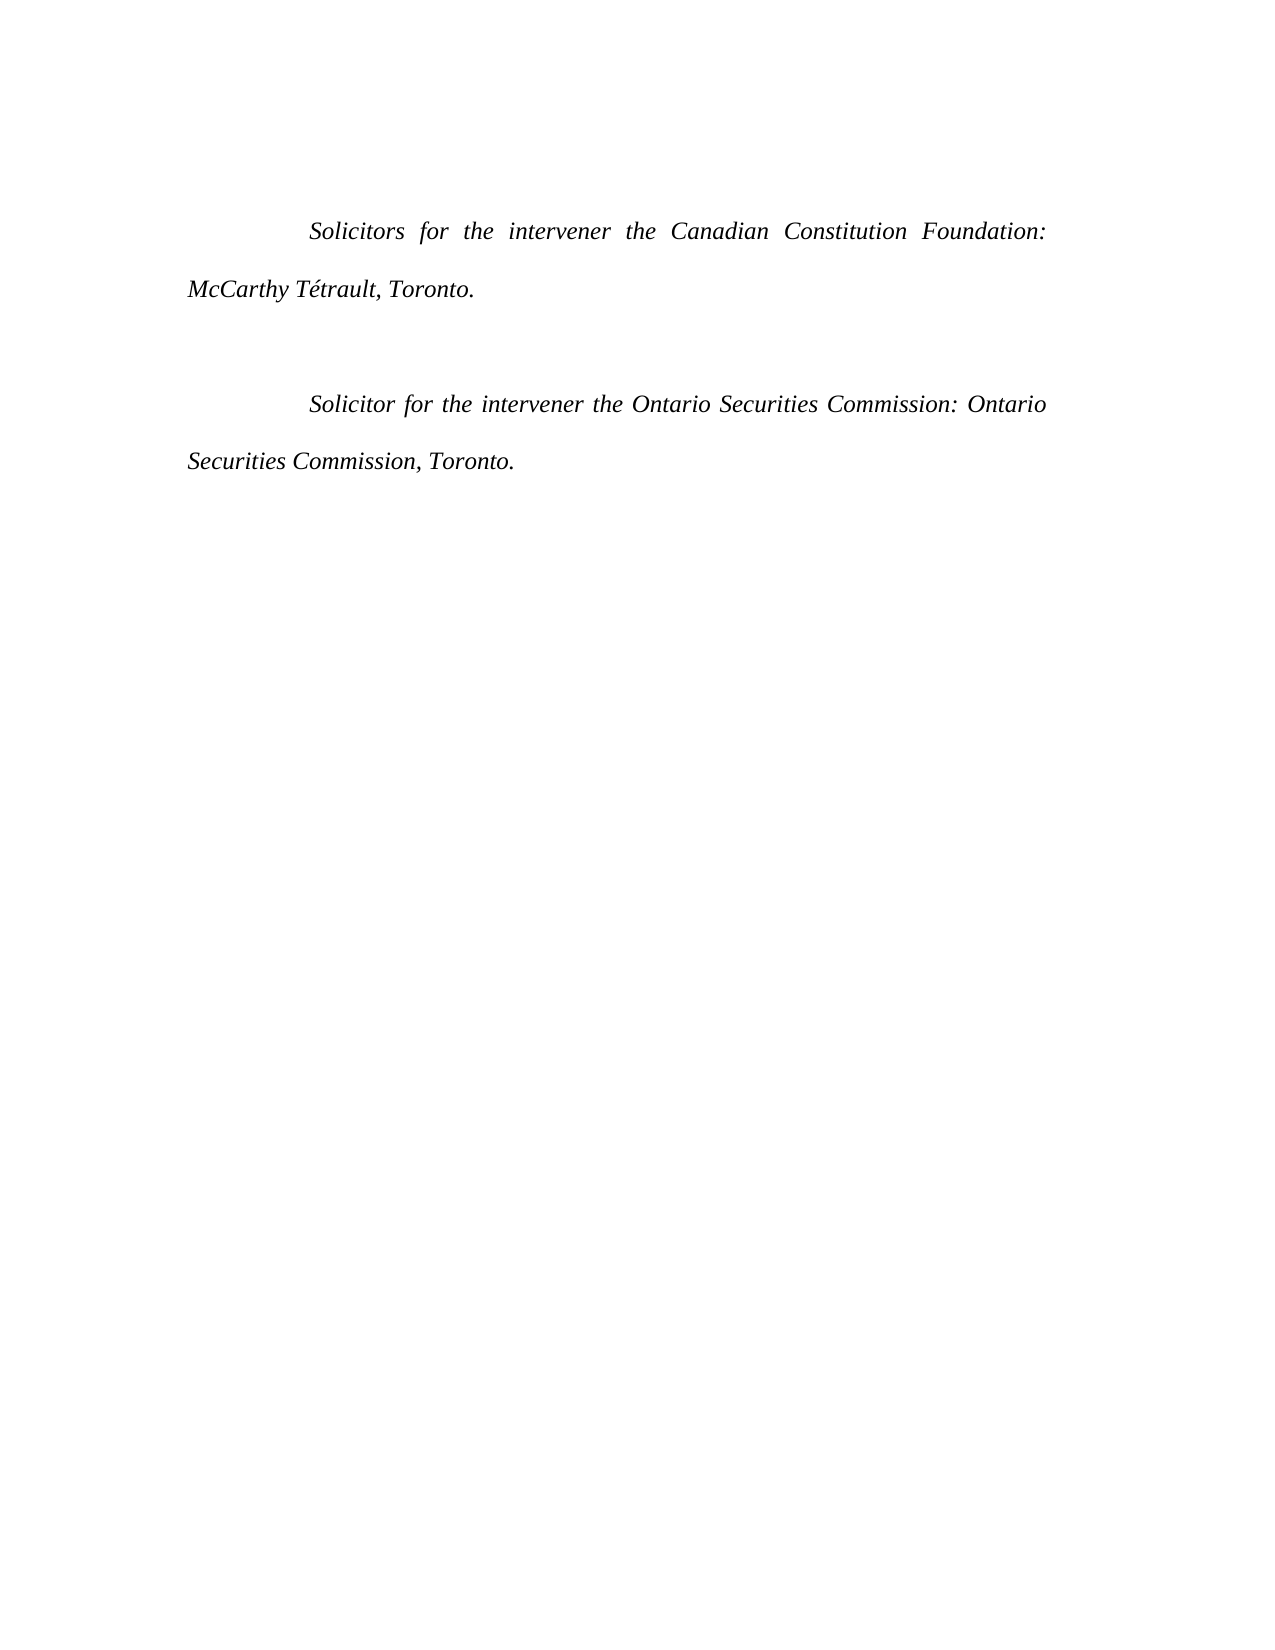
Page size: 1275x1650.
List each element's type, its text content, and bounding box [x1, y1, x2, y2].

text Solicitors for the intervener the Canadian Constitution Foundation: McCarthy Tétrault, Toronto. [187, 216, 1050, 303]
text Solicitor for the intervener the Ontario Securities Commission: Ontario Securities Commission, Toronto. [187, 389, 1050, 475]
